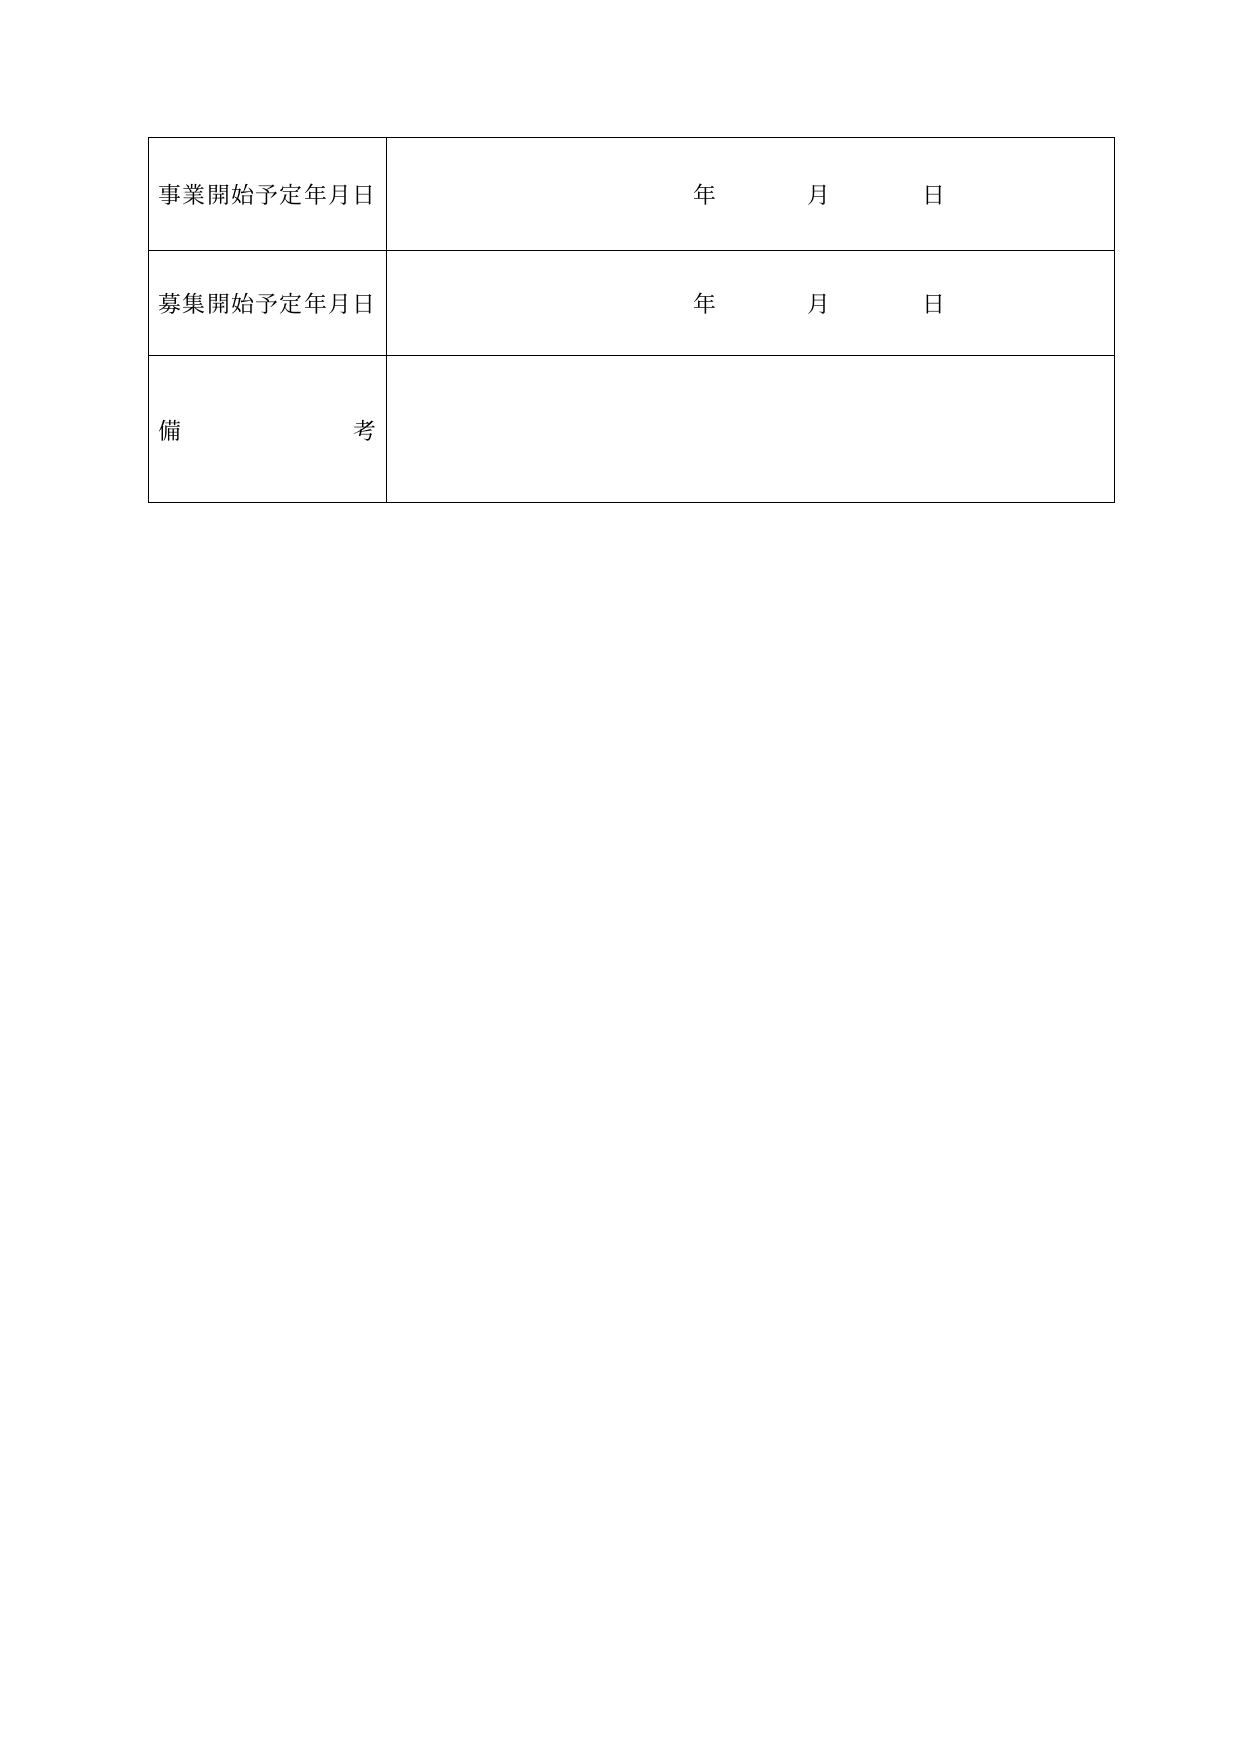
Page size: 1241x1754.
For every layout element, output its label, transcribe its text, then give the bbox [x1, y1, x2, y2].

table_cell 年 月 日 [387, 251, 1114, 355]
table_cell 年 月 日 [387, 138, 1114, 250]
table_cell 備考 [149, 356, 386, 502]
table_cell 募集開始予定年月日 [149, 251, 386, 355]
table_cell 事業開始予定年月日 [149, 138, 386, 250]
table_cell [387, 356, 1114, 502]
